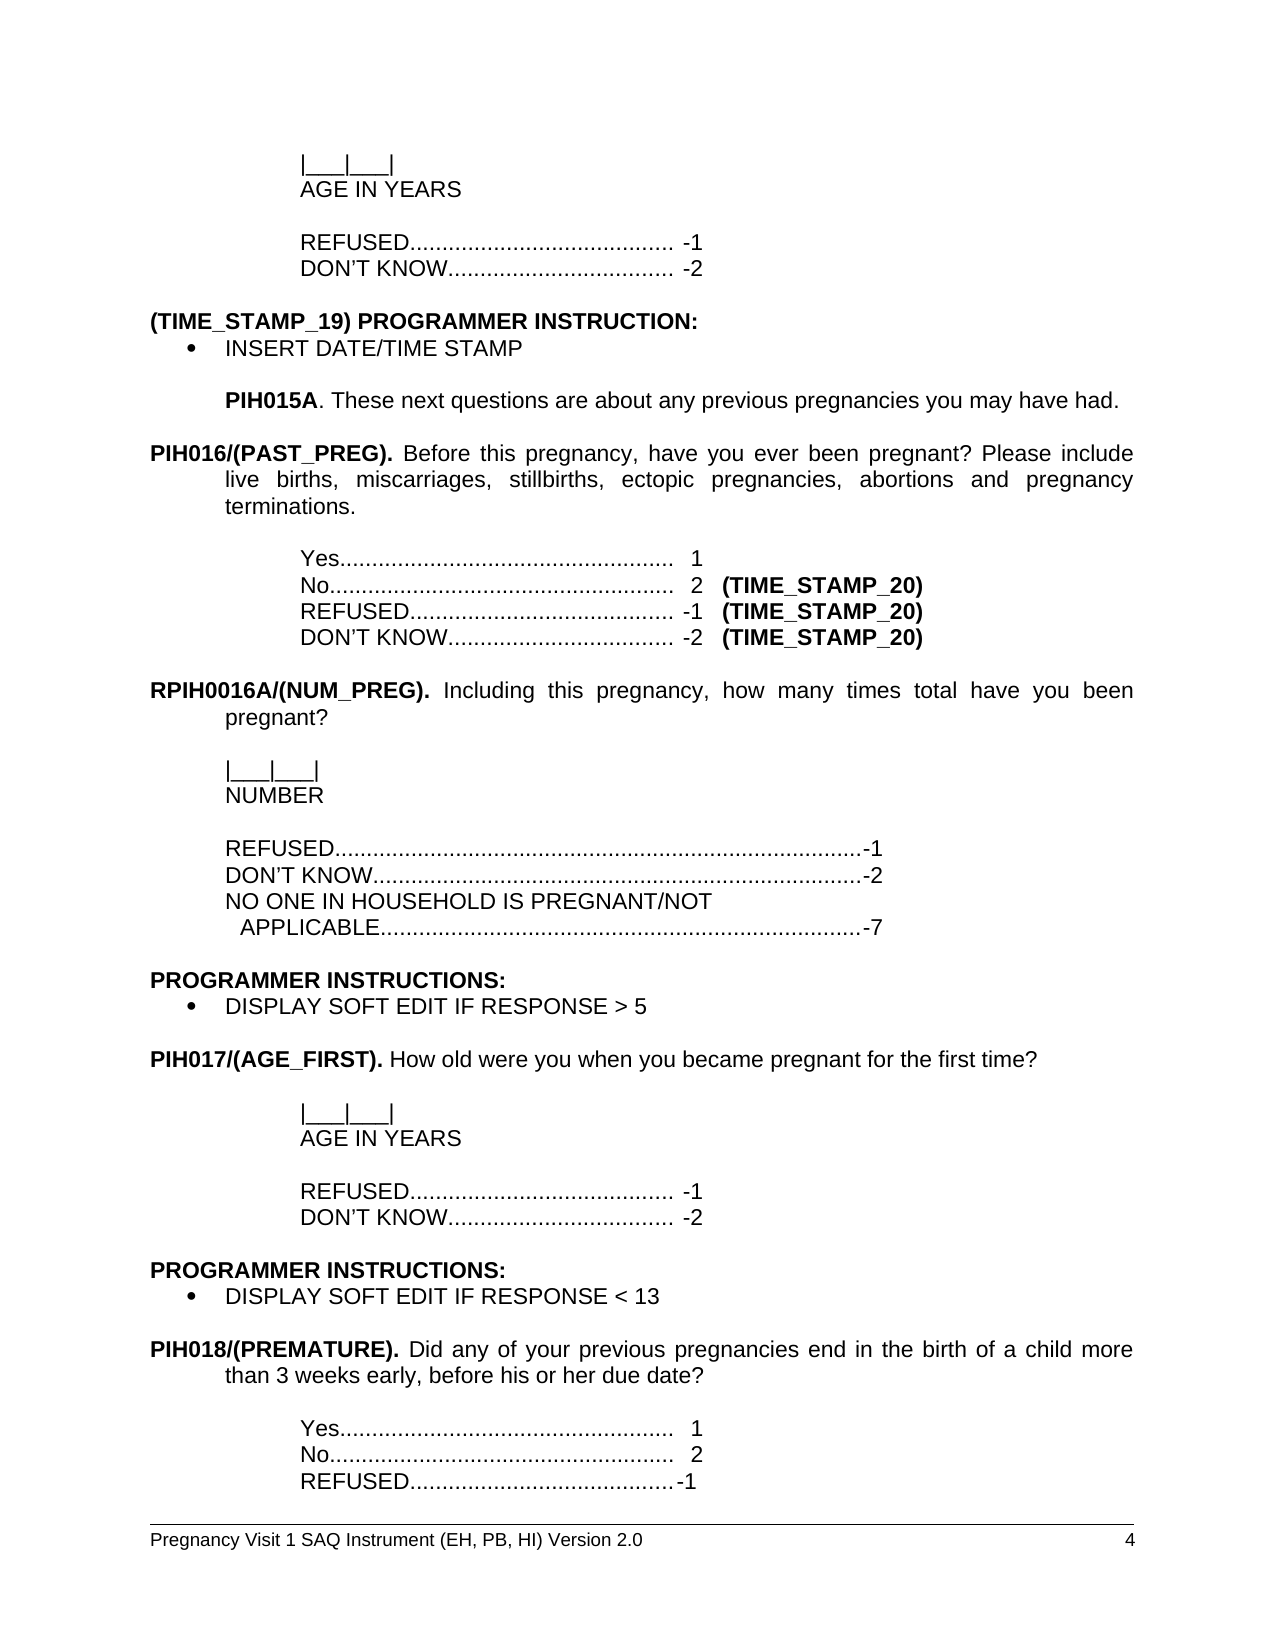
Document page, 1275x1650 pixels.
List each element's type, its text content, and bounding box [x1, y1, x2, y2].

text (TIME_STAMP_19) PROGRAMMER INSTRUCTION: [150, 308, 1134, 334]
text |___|___| [225, 756, 815, 782]
list INSERT DATE/TIME STAMP [187, 334, 1134, 361]
text AGE IN YEARS [300, 176, 1134, 203]
text AGE IN YEARS [300, 1125, 1134, 1151]
list DISPLAY SOFT EDIT IF RESPONSE < 13 [187, 1283, 1134, 1309]
text PIH017/(AGE_FIRST). How old were you when you became pregnant for the first time? [150, 1046, 1134, 1072]
text PROGRAMMER INSTRUCTIONS: [150, 967, 1134, 993]
text PIH015A. These next questions are about any previous pregnancies you may have had. [225, 387, 1134, 413]
text PIH018/(PREMATURE). Did any of your previous pregnancies end in the birth of a child more than 3 weeks early, before his or her due date? [150, 1336, 1134, 1389]
text REFUSED -1 [300, 229, 1134, 255]
text REFUSED -1 [225, 835, 815, 862]
text RPIH0016A/(NUM_PREG). Including this pregnancy, how many times total have you been pregnant? [150, 677, 1134, 730]
text NUMBER [225, 782, 815, 809]
text DON’T KNOW -2 [300, 1204, 1134, 1231]
text No 2 [300, 1441, 1134, 1468]
text NO ONE IN HOUSEHOLD IS PREGNANT/NOT APPLICABLE -7 [225, 888, 815, 941]
text REFUSED -1 [300, 1468, 1134, 1494]
list DISPLAY SOFT EDIT IF RESPONSE > 5 [187, 993, 1134, 1020]
text REFUSED -1 [300, 1178, 1134, 1204]
text |___|___| [300, 1099, 1134, 1125]
text REFUSED -1 (TIME_STAMP_20) [300, 598, 1134, 624]
text DON’T KNOW -2 (TIME_STAMP_20) [300, 624, 1134, 651]
text PROGRAMMER INSTRUCTIONS: [150, 1257, 1134, 1283]
text Yes 1 [300, 1415, 1134, 1441]
text Yes 1 [300, 545, 1134, 572]
text DON’T KNOW -2 [300, 255, 1134, 282]
text PIH016/(PAST_PREG). Before this pregnancy, have you ever been pregnant? Please include live births, miscarriages, stillbirths, ectopic pregnancies, abortions and pregnancy terminations. [150, 440, 1134, 519]
text No 2 (TIME_STAMP_20) [300, 572, 1134, 598]
text |___|___| [300, 150, 1134, 176]
text DON’T KNOW -2 [225, 862, 815, 888]
